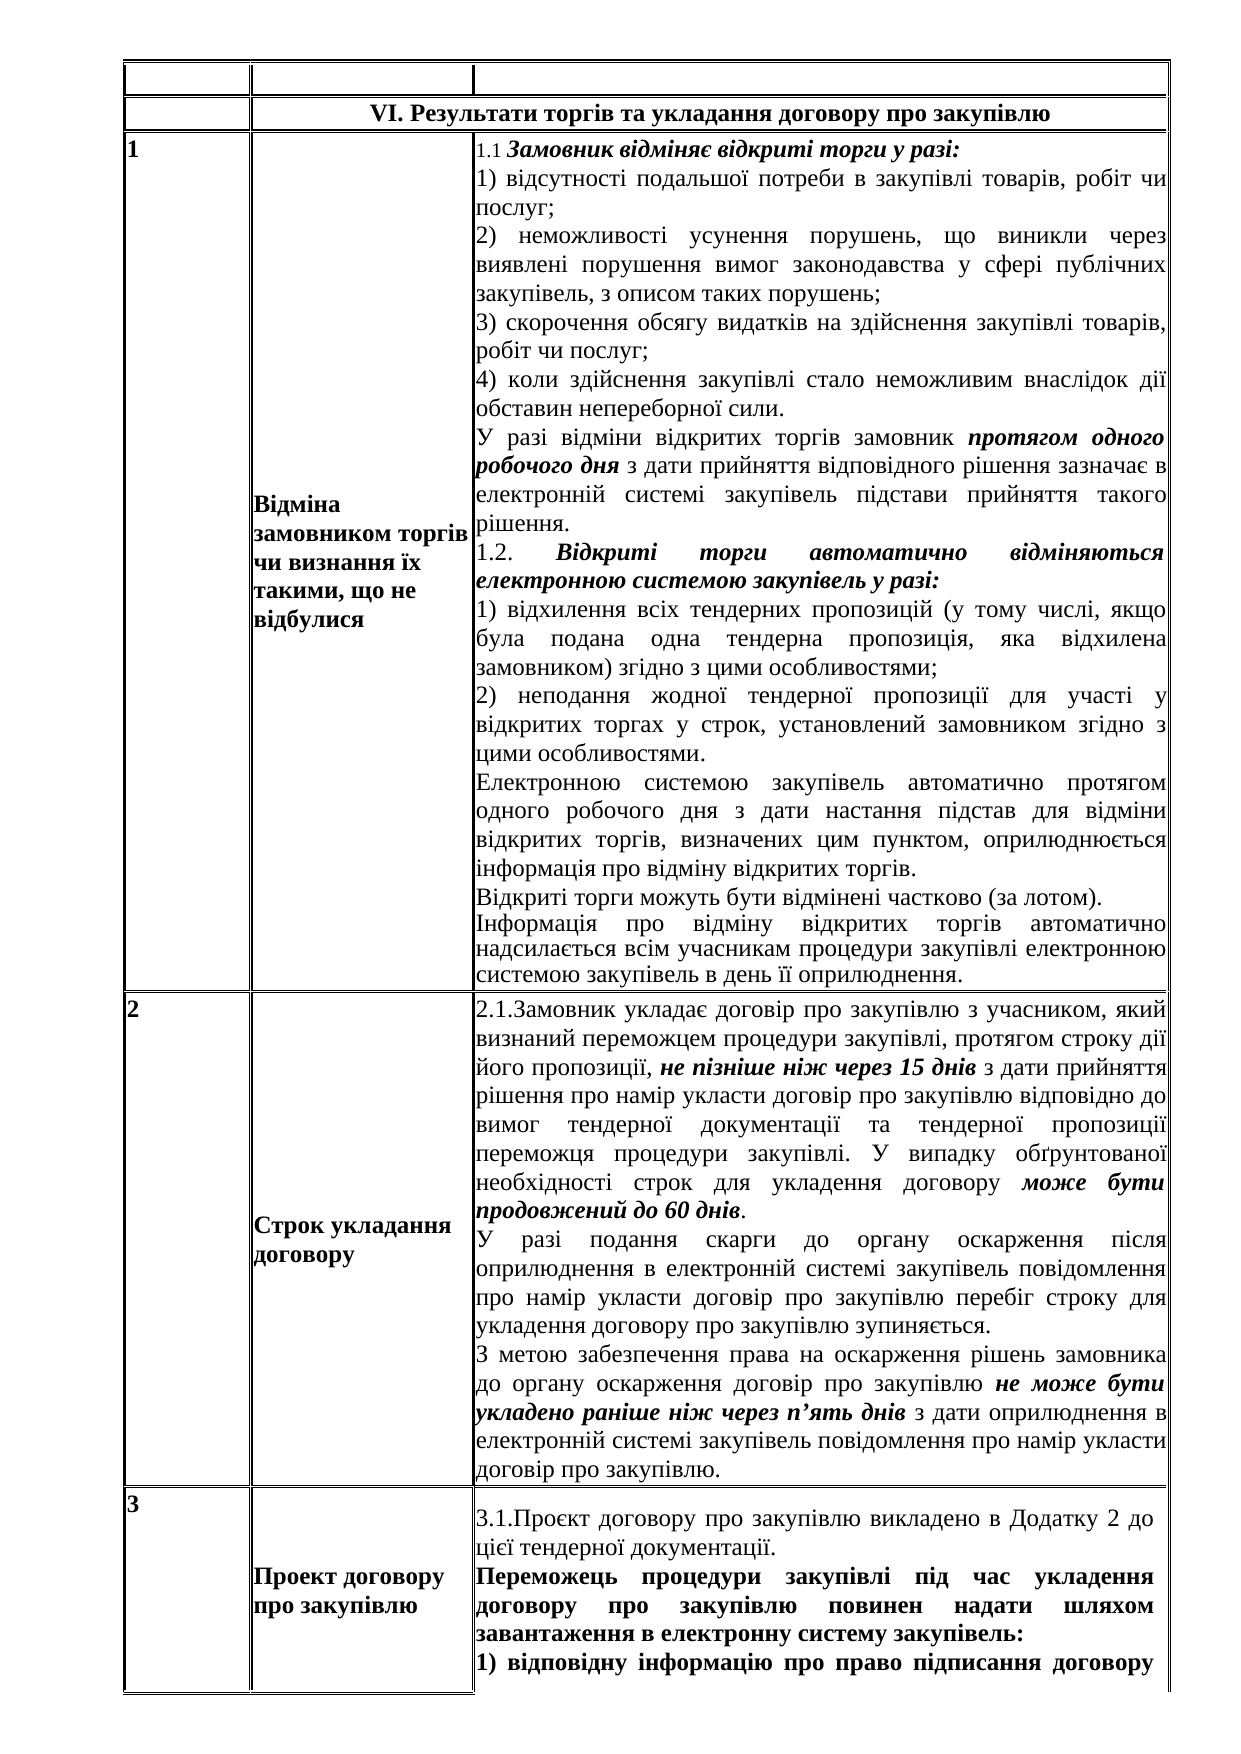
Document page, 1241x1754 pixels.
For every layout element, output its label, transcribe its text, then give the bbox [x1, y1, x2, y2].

table_cell VI. Результати торгів та укладання договору про закупівлю [253, 94, 1168, 129]
table_cell Строк укладання договору [253, 993, 472, 1485]
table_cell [251, 1488, 473, 1692]
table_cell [475, 1485, 1168, 1692]
table_cell 1.1 Замовник відміняє відкриті торги у разі: 1) відсутності подальшої потреби в закупівлі товарів, робіт чи послуг; 2) неможливості усунення порушень, що виникли через виявлені порушення вимог законодавства у сфері публічних закупівель, з описом таких порушень; 3) скорочення обсягу видатків на здійснення закупівлі товарів, робіт чи послуг; 4) коли здійснення закупівлі стало неможливим внаслідок дії обставин непереборної сили. У разі відміни відкритих торгів замовник протягом одного робочого дня з дати прийняття відповідного рішення зазначає в електронній системі закупівель підстави прийняття такого рішення. 1.2. Відкриті торги автоматично відміняються електронною системою закупівель у разі: 1) відхилення всіх тендерних пропозицій (у тому числі, якщо була подана одна тендерна пропозиція, яка відхилена замовником) згідно з цими особливостями; 2) неподання жодної тендерної пропозиції для участі у відкритих торгах у строк, установлений замовником згідно з цими особливостями. Електронною системою закупівель автоматично протягом одного робочого дня з дати настання підстав для відміни відкритих торгів, визначених цим пунктом, оприлюднюється інформація про відміну відкритих торгів. Відкриті торги можуть бути відмінені частково (за лотом). Інформація про відміну відкритих торгів автоматично надсилається всім учасникам процедури закупівлі електронною системою закупівель в день її оприлюднення. [475, 129, 1168, 989]
table_cell 1 [126, 133, 249, 989]
table_cell 2.1.Замовник укладає договір про закупівлю з учасником, який визнаний переможцем процедури закупівлі, протягом строку дії його пропозиції, не пізніше ніж через 15 днів з дати прийняття рішення про намір укласти договір про закупівлю відповідно до вимог тендерної документації та тендерної пропозиції переможця процедури закупівлі. У випадку обґрунтованої необхідності строк для укладення договору може бути продовжений до 60 днів. У разі подання скарги до органу оскарження після оприлюднення в електронній системі закупівель повідомлення про намір укласти договір про закупівлю перебіг строку для укладення договору про закупівлю зупиняється. З метою забезпечення права на оскарження рішень замовника до органу оскарження договір про закупівлю не може бути укладено раніше ніж через п’ять днів з дати оприлюднення в електронній системі закупівель повідомлення про намір укласти договір про закупівлю. [475, 990, 1168, 1485]
table_cell [473, 63, 1168, 94]
table_cell 3 [124, 1485, 251, 1692]
table_cell Відміна замовником торгів чи визнання їх такими, що не відбулися [253, 133, 472, 989]
table_cell [126, 98, 249, 129]
table_cell [124, 61, 251, 94]
table_cell 2 [126, 993, 249, 1485]
table_cell [251, 63, 473, 94]
